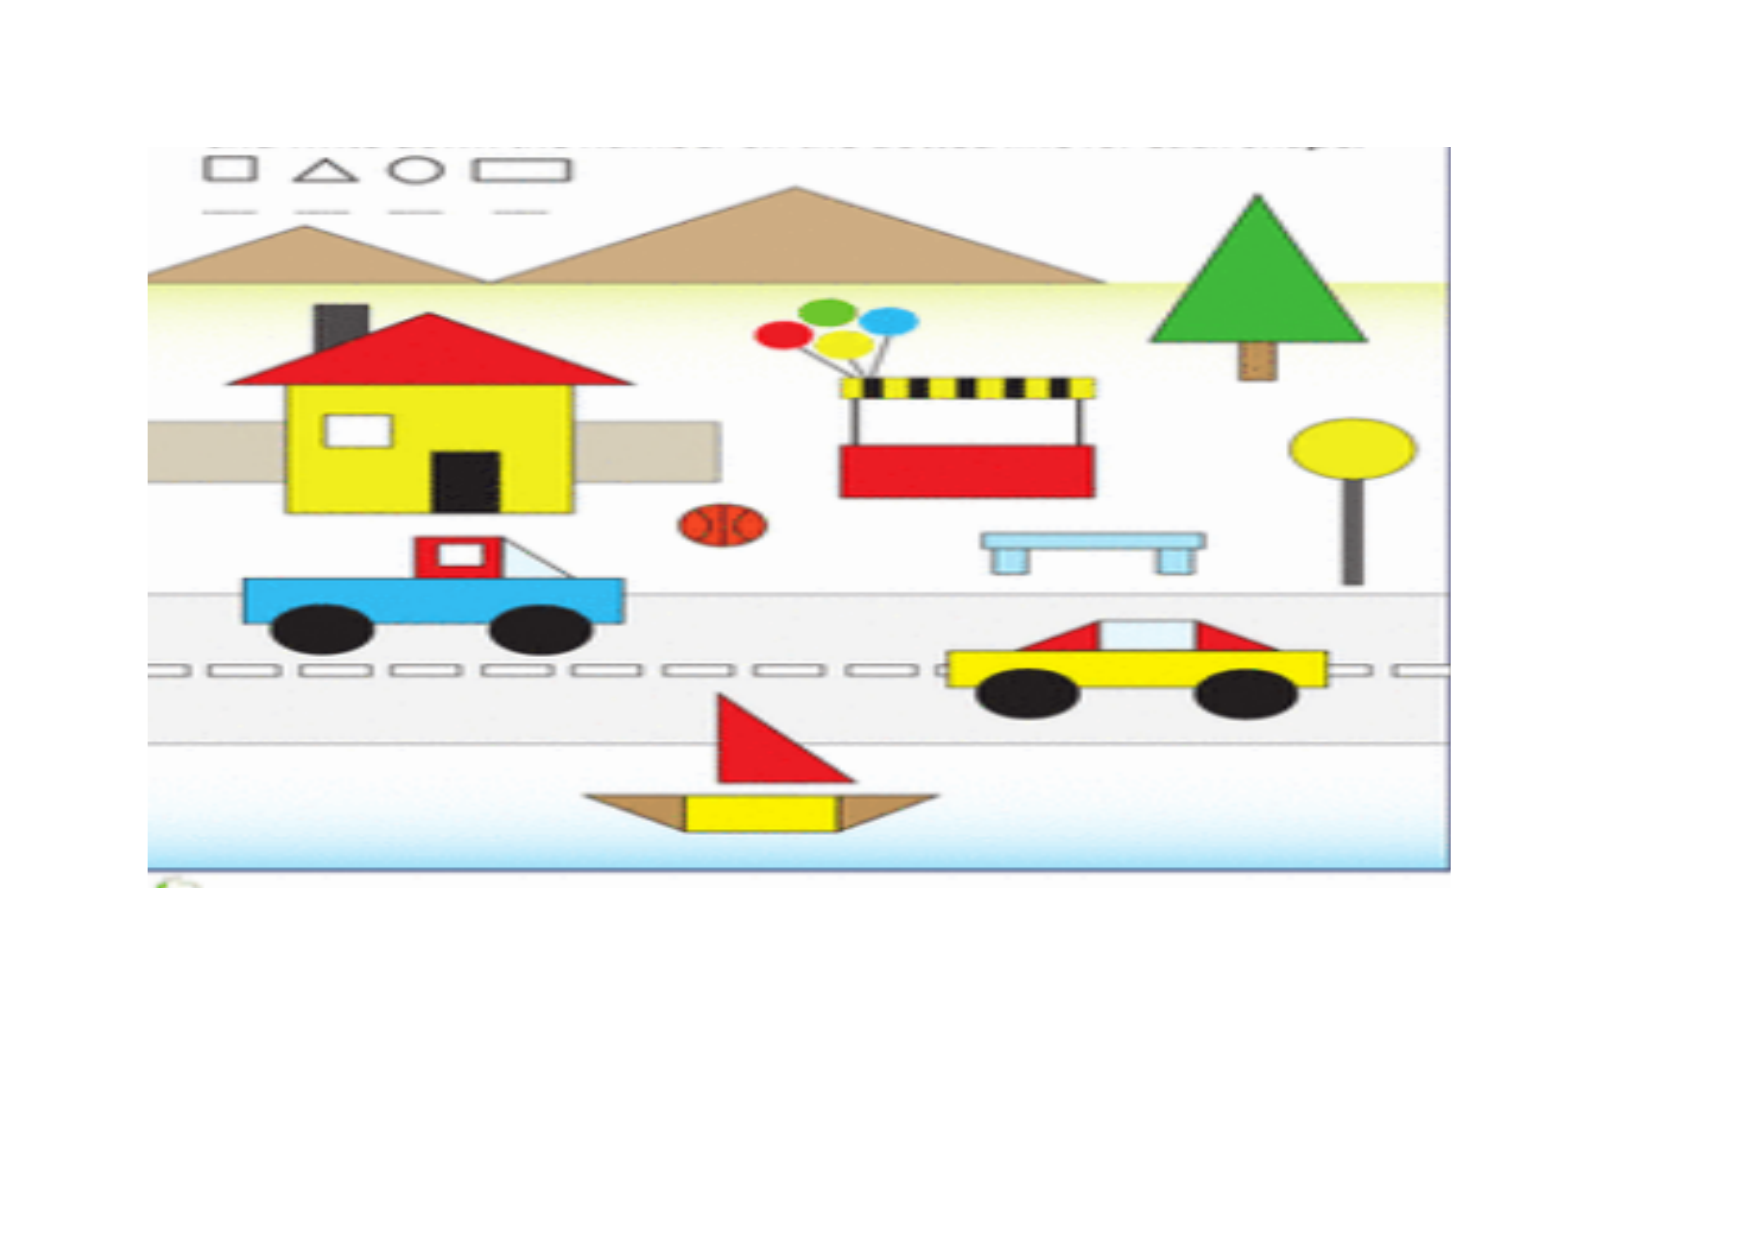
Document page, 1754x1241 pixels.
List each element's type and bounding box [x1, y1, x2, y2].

picture [147, 147, 1451, 888]
